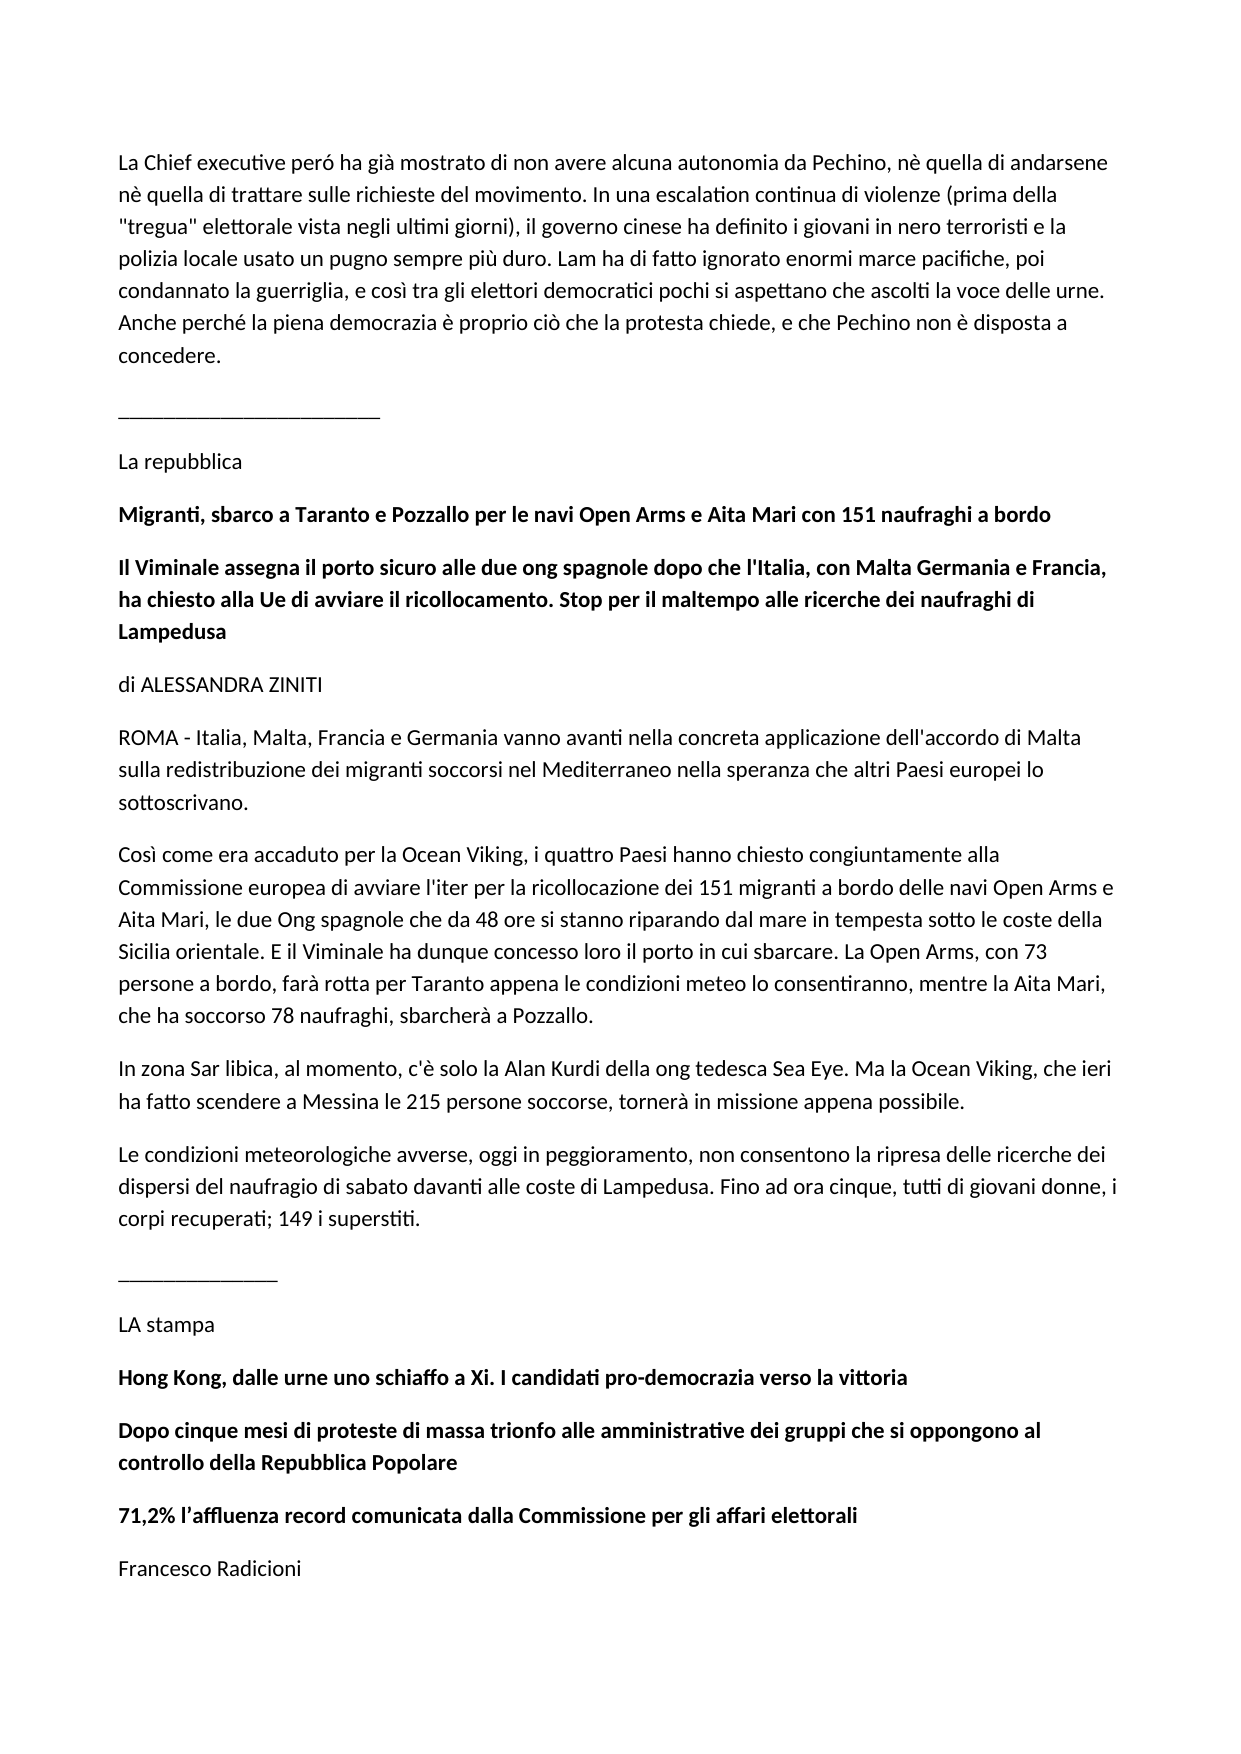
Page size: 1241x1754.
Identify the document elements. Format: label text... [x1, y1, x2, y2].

text Le condizioni meteorologiche avverse, oggi in peggioramento, non consentono la ripresa delle ricerche dei dispersi del naufragio di sabato davanti alle coste di Lampedusa. Fino ad ora cinque, tutti di giovani donne, i corpi recuperati; 149 i superstiti. [118, 1140, 1122, 1232]
text Il Viminale assegna il porto sicuro alle due ong spagnole dopo che l'Italia, con Malta Germania e Francia, ha chiesto alla Ue di avviare il ricollocamento. Stop per il maltempo alle ricerche dei naufraghi di Lampedusa [118, 553, 1122, 645]
text 71,2% l’affluenza record comunicata dalla Commissione per gli affari elettorali [118, 1501, 1122, 1529]
text LA stampa [118, 1310, 1122, 1338]
text Hong Kong, dalle urne uno schiaffo a Xi. I candidati pro-democrazia verso la vittoria [118, 1363, 1122, 1391]
text Francesco Radicioni [118, 1554, 1122, 1582]
text La Chief executive peró ha già mostrato di non avere alcuna autonomia da Pechino, nè quella di andarsene nè quella di trattare sulle richieste del movimento. In una escalation continua di violenze (prima della "tregua" elettorale vista negli ultimi giorni), il governo cinese ha definito i giovani in nero terroristi e la polizia locale usato un pugno sempre più duro. Lam ha di fatto ignorato enormi marce pacifiche, poi condannato la guerriglia, e così tra gli elettori democratici pochi si aspettano che ascolti la voce delle urne. Anche perché la piena democrazia è proprio ciò che la protesta chiede, e che Pechino non è disposta a concedere. [118, 148, 1122, 369]
text _______________________ [118, 394, 1122, 422]
text Dopo cinque mesi di proteste di massa trionfo alle amministrative dei gruppi che si oppongono al controllo della Repubblica Popolare [118, 1416, 1122, 1476]
text Così come era accaduto per la Ocean Viking, i quattro Paesi hanno chiesto congiuntamente alla Commissione europea di avviare l'iter per la ricollocazione dei 151 migranti a bordo delle navi Open Arms e Aita Mari, le due Ong spagnole che da 48 ore si stanno riparando dal mare in tempesta sotto le coste della Sicilia orientale. E il Viminale ha dunque concesso loro il porto in cui sbarcare. La Open Arms, con 73 persone a bordo, farà rotta per Taranto appena le condizioni meteo lo consentiranno, mentre la Aita Mari, che ha soccorso 78 naufraghi, sbarcherà a Pozzallo. [118, 841, 1122, 1029]
text ROMA - Italia, Malta, Francia e Germania vanno avanti nella concreta applicazione dell'accordo di Malta sulla redistribuzione dei migranti soccorsi nel Mediterraneo nella speranza che altri Paesi europei lo sottoscrivano. [118, 723, 1122, 816]
text In zona Sar libica, al momento, c'è solo la Alan Kurdi della ong tedesca Sea Eye. Ma la Ocean Viking, che ieri ha fatto scendere a Messina le 215 persone soccorse, tornerà in missione appena possibile. [118, 1054, 1122, 1115]
text Migranti, sbarco a Taranto e Pozzallo per le navi Open Arms e Aita Mari con 151 naufraghi a bordo [118, 500, 1122, 528]
text ______________ [118, 1257, 1122, 1285]
text La repubblica [118, 447, 1122, 475]
text di ALESSANDRA ZINITI [118, 670, 1122, 698]
